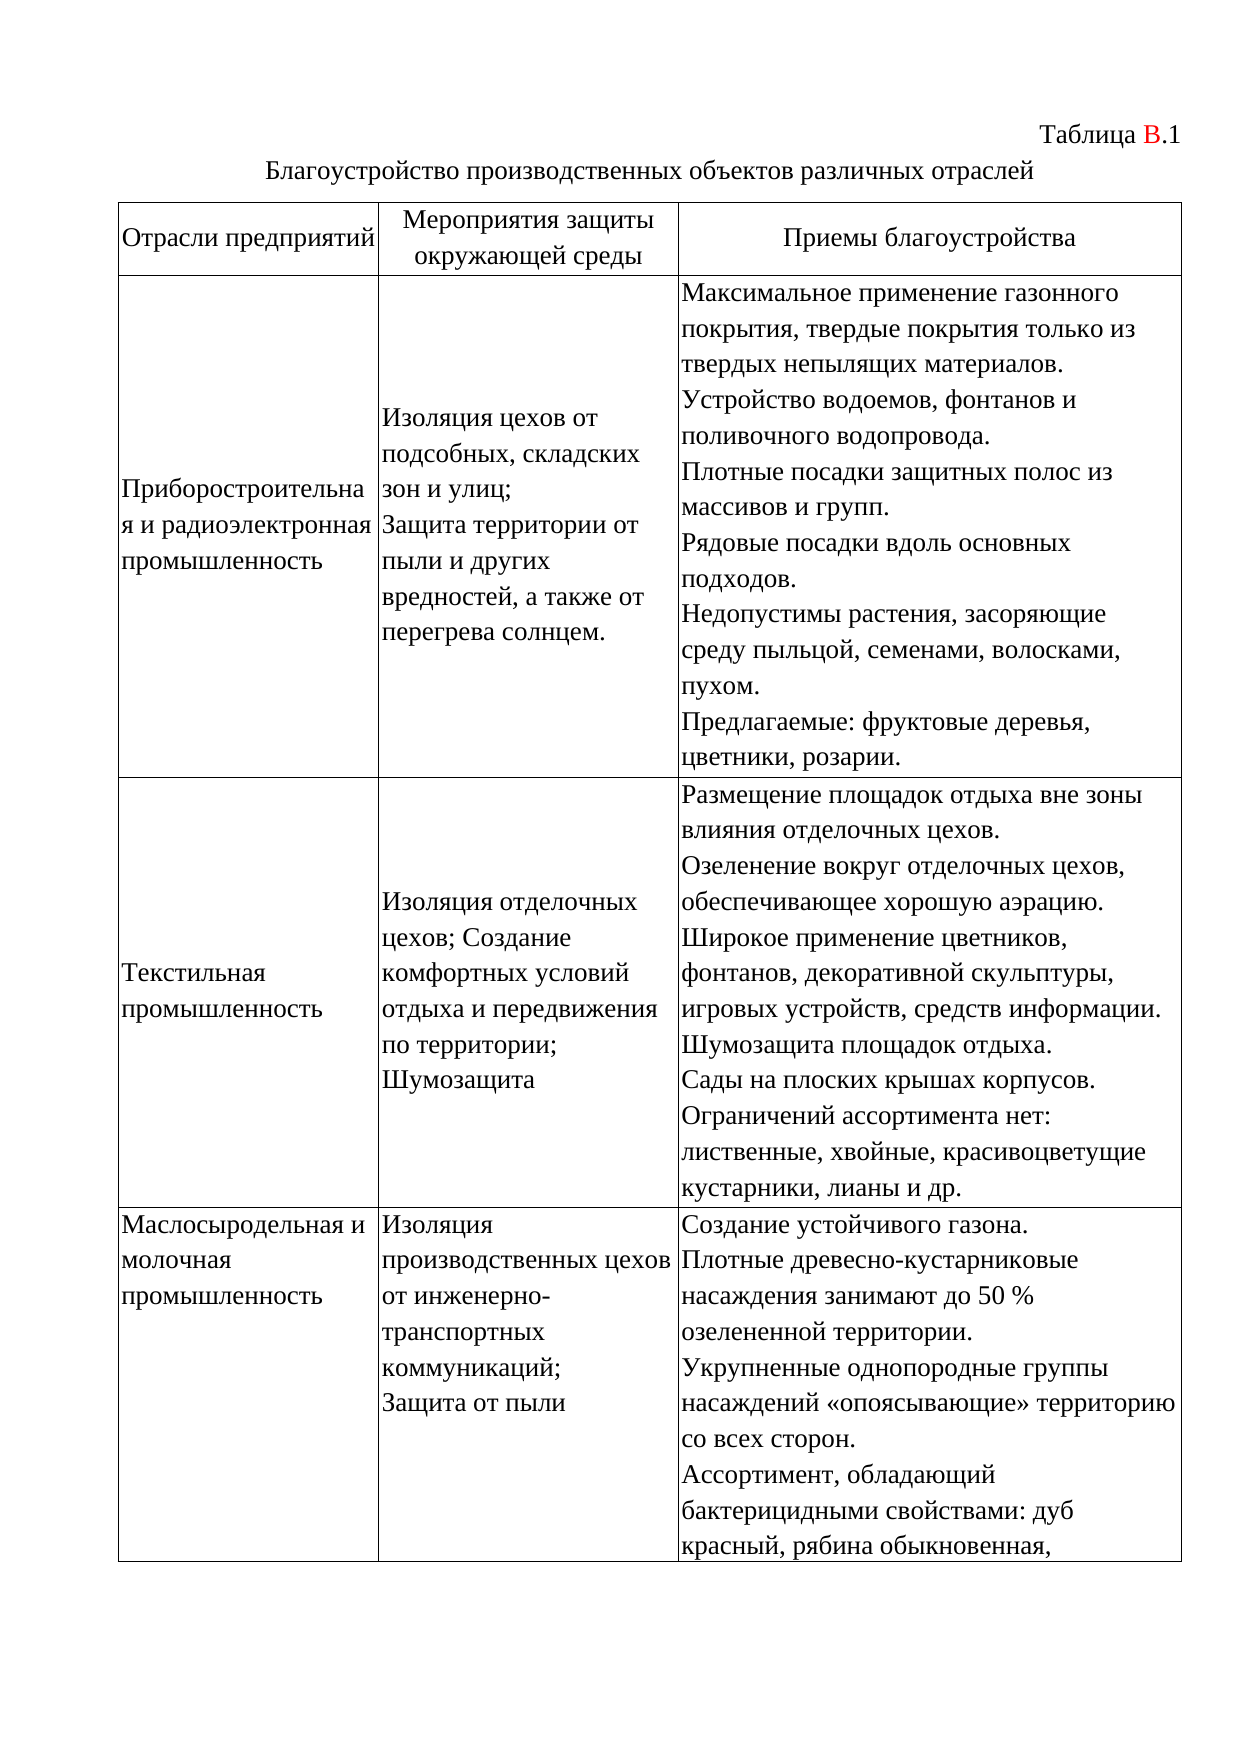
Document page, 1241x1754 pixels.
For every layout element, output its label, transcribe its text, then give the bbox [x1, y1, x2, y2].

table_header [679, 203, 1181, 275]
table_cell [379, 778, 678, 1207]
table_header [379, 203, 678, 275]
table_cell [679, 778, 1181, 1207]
text Таблица В.1 [118, 118, 1181, 149]
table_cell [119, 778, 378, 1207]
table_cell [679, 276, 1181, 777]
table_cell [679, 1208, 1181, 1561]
text Благоустройство производственных объектов различных отраслей [118, 154, 1181, 185]
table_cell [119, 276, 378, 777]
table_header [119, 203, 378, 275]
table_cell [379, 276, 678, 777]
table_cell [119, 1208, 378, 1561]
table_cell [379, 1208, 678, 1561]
